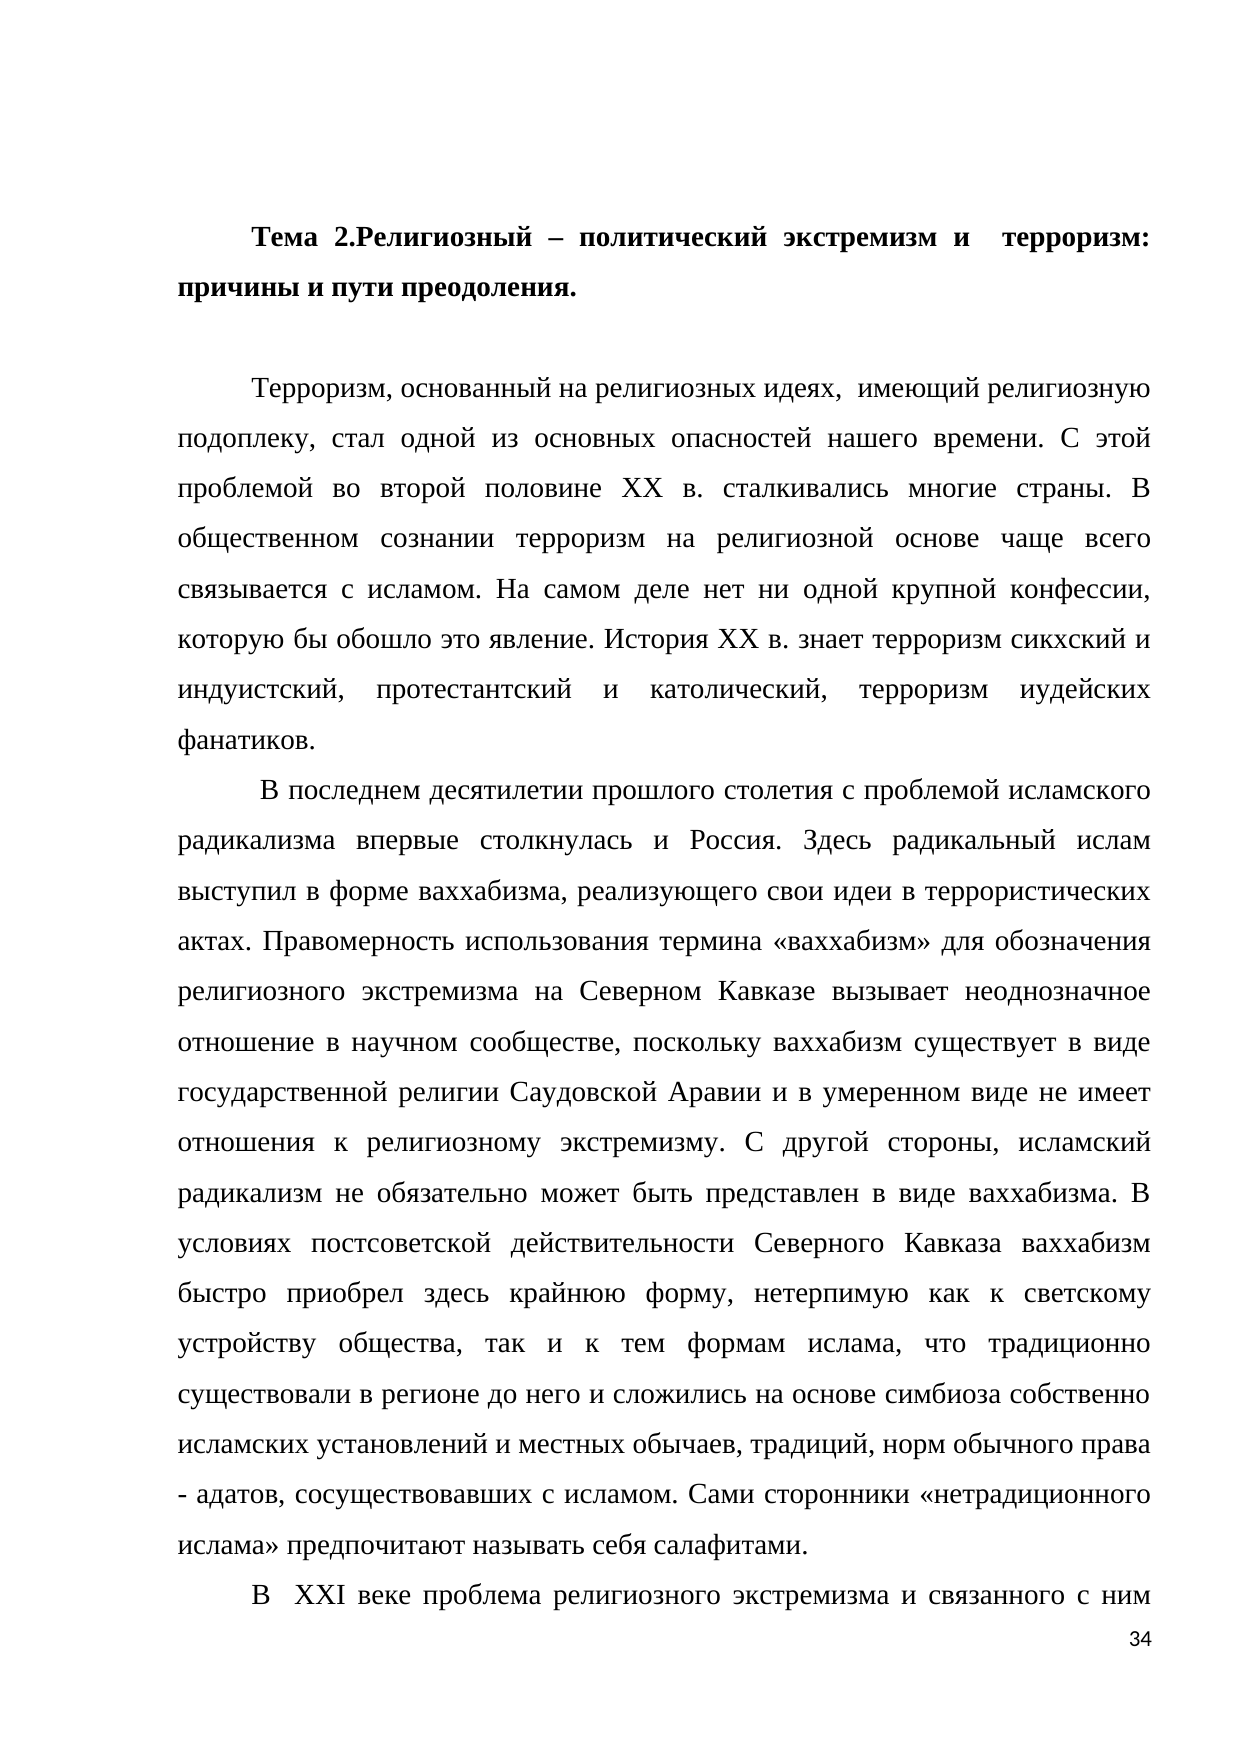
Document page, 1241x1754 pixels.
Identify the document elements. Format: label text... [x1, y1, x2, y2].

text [177, 1577, 1152, 1611]
text Тема 2.Религиозный – политический экстремизм и терроризм: причины и пути преодоления. [177, 219, 1152, 303]
text Терроризм, основанный на религиозных идеях, имеющий религиозную подоплеку, стал одной из основных опасностей нашего времени. С этой проблемой во второй половине XX в. сталкивались многие страны. В общественном сознании терроризм на религиозной основе чаще всего связывается с исламом. На самом деле нет ни одной крупной конфессии, которую бы обошло это явление. История XX в. знает терроризм сикхский и индуистский, протестантский и католический, терроризм иудейских фанатиков. [177, 370, 1152, 755]
text В последнем десятилетии прошлого столетия с проблемой исламского радикализма впервые столкнулась и Россия. Здесь радикальный ислам выступил в форме ваххабизма, реализующего свои идеи в террористических актах. Правомерность использования термина «ваххабизм» для обозначения религиозного экстремизма на Северном Кавказе вызывает неоднозначное отношение в научном сообществе, поскольку ваххабизм существует в виде государственной религии Саудовской Аравии и в умеренном виде не имеет отношения к религиозному экстремизму. С другой стороны, исламский радикализм не обязательно может быть представлен в виде ваххабизма. В условиях постсоветской действительности Северного Кавказа ваххабизм быстро приобрел здесь крайнюю форму, нетерпимую как к светскому устройству общества, так и к тем формам ислама, что традиционно существовали в регионе до него и сложились на основе симбиоза собственно исламских установлений и местных обычаев, традиций, норм обычного права - адатов, сосуществовавших с исламом. Сами сторонники «нетрадиционного ислама» предпочитают называть себя салафитами. [177, 772, 1152, 1560]
